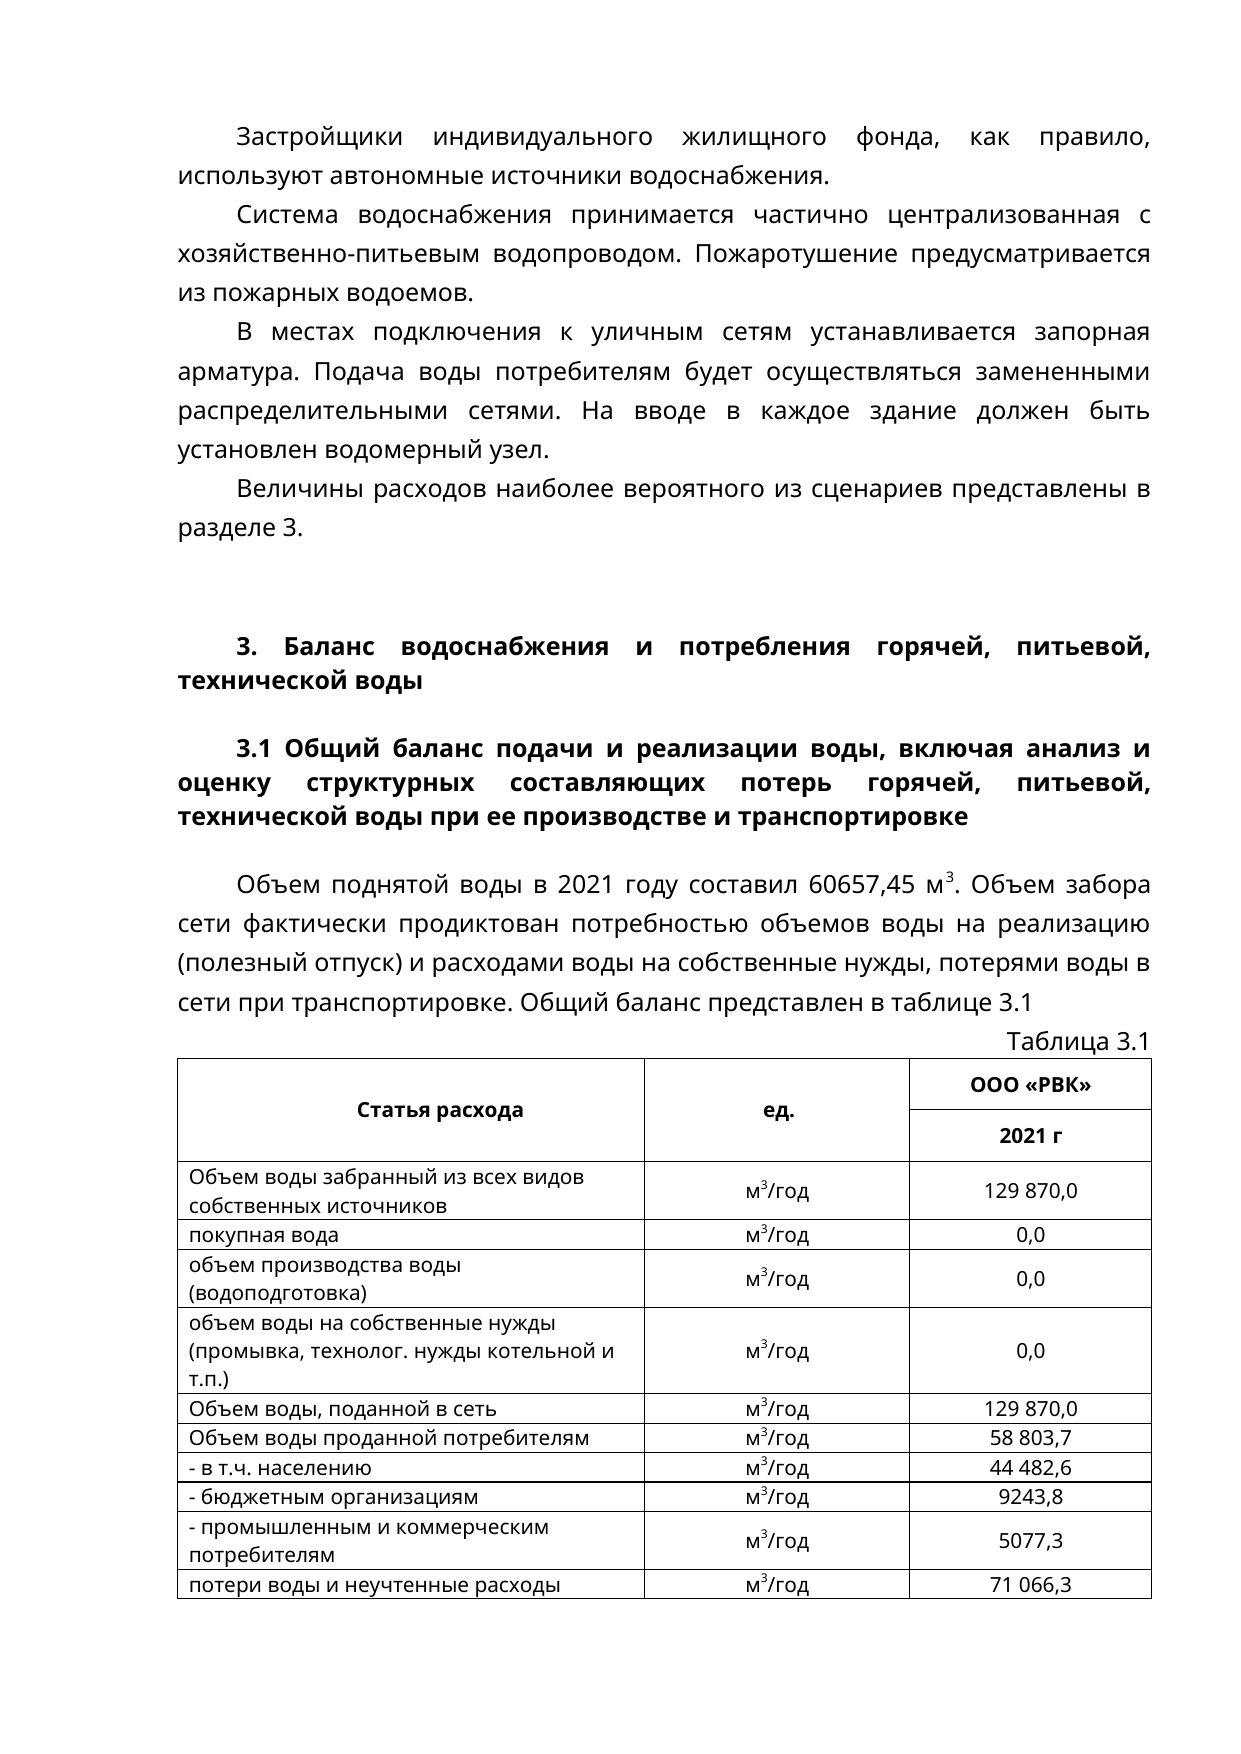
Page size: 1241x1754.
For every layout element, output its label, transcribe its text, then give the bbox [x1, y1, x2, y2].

table_cell Объем воды проданной потребителям [178, 1424, 644, 1452]
table_cell Объем воды, поданной в сеть [178, 1394, 644, 1422]
table_cell 0,0 [910, 1250, 1151, 1307]
table_cell 2021 г [910, 1110, 1151, 1161]
text Объем поднятой воды в 2021 году составил 60657,45 м3. Объем забора сети фактически продиктован потребностью объемов воды на реализацию (полезный отпуск) и расходами воды на собственные нужды, потерями воды в сети при транспортировке. Общий баланс представлен в таблице 3.1 [177, 867, 1152, 1018]
table_cell м3/год [645, 1570, 909, 1598]
table_cell 9243,8 [910, 1483, 1151, 1511]
table_cell объем воды на собственные нужды (промывка, технолог. нужды котельной и т.п.) [178, 1308, 644, 1393]
subtitle 3.1 Общий баланс подачи и реализации воды, включая анализ и оценку структурных составляющих потерь горячей, питьевой, технической воды при ее производстве и транспортировке [177, 731, 1152, 833]
table_cell объем производства воды (водоподготовка) [178, 1250, 644, 1307]
table_cell м3/год [645, 1453, 909, 1481]
table_cell м3/год [645, 1220, 909, 1249]
text Система водоснабжения принимается частично централизованная с хозяйственно-питьевым водопроводом. Пожаротушение предусматривается из пожарных водоемов. [177, 196, 1152, 309]
table_cell 44 482,6 [910, 1453, 1151, 1481]
table_header Статья расхода [178, 1059, 644, 1161]
table_cell 58 803,7 [910, 1424, 1151, 1452]
subtitle 3. Баланс водоснабжения и потребления горячей, питьевой, технической воды [177, 628, 1152, 696]
text Застройщики индивидуального жилищного фонда, как правило, используют автономные источники водоснабжения. [177, 118, 1152, 191]
table_cell м3/год [645, 1162, 909, 1219]
table_cell 5077,3 [910, 1512, 1151, 1569]
table_cell покупная вода [178, 1220, 644, 1249]
table_header ед. [645, 1059, 909, 1161]
table_cell 71 066,3 [910, 1570, 1151, 1598]
table_cell - промышленным и коммерческим потребителям [178, 1512, 644, 1569]
text Величины расходов наиболее вероятного из сценариев представлены в разделе 3. [177, 471, 1152, 544]
table_cell м3/год [645, 1394, 909, 1422]
table_cell Объем воды забранный из всех видов собственных источников [178, 1162, 644, 1219]
text Таблица 3.1 [177, 1023, 1152, 1057]
table_cell м3/год [645, 1250, 909, 1307]
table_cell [178, 1570, 644, 1598]
table_cell - бюджетным организациям [178, 1483, 644, 1511]
table_cell м3/год [645, 1424, 909, 1452]
table_header ООО «РВК» [910, 1059, 1151, 1109]
table_cell 129 870,0 [910, 1394, 1151, 1422]
table_cell - в т.ч. населению [178, 1453, 644, 1481]
table_cell м3/год [645, 1308, 909, 1393]
table_cell м3/год [645, 1483, 909, 1511]
table_cell 0,0 [910, 1220, 1151, 1249]
table_cell м3/год [645, 1512, 909, 1569]
table_cell 0,0 [910, 1308, 1151, 1393]
text В местах подключения к уличным сетям устанавливается запорная арматура. Подача воды потребителям будет осуществляться замененными распределительными сетями. На вводе в каждое здание должен быть установлен водомерный узел. [177, 314, 1152, 466]
table_cell 129 870,0 [910, 1162, 1151, 1219]
